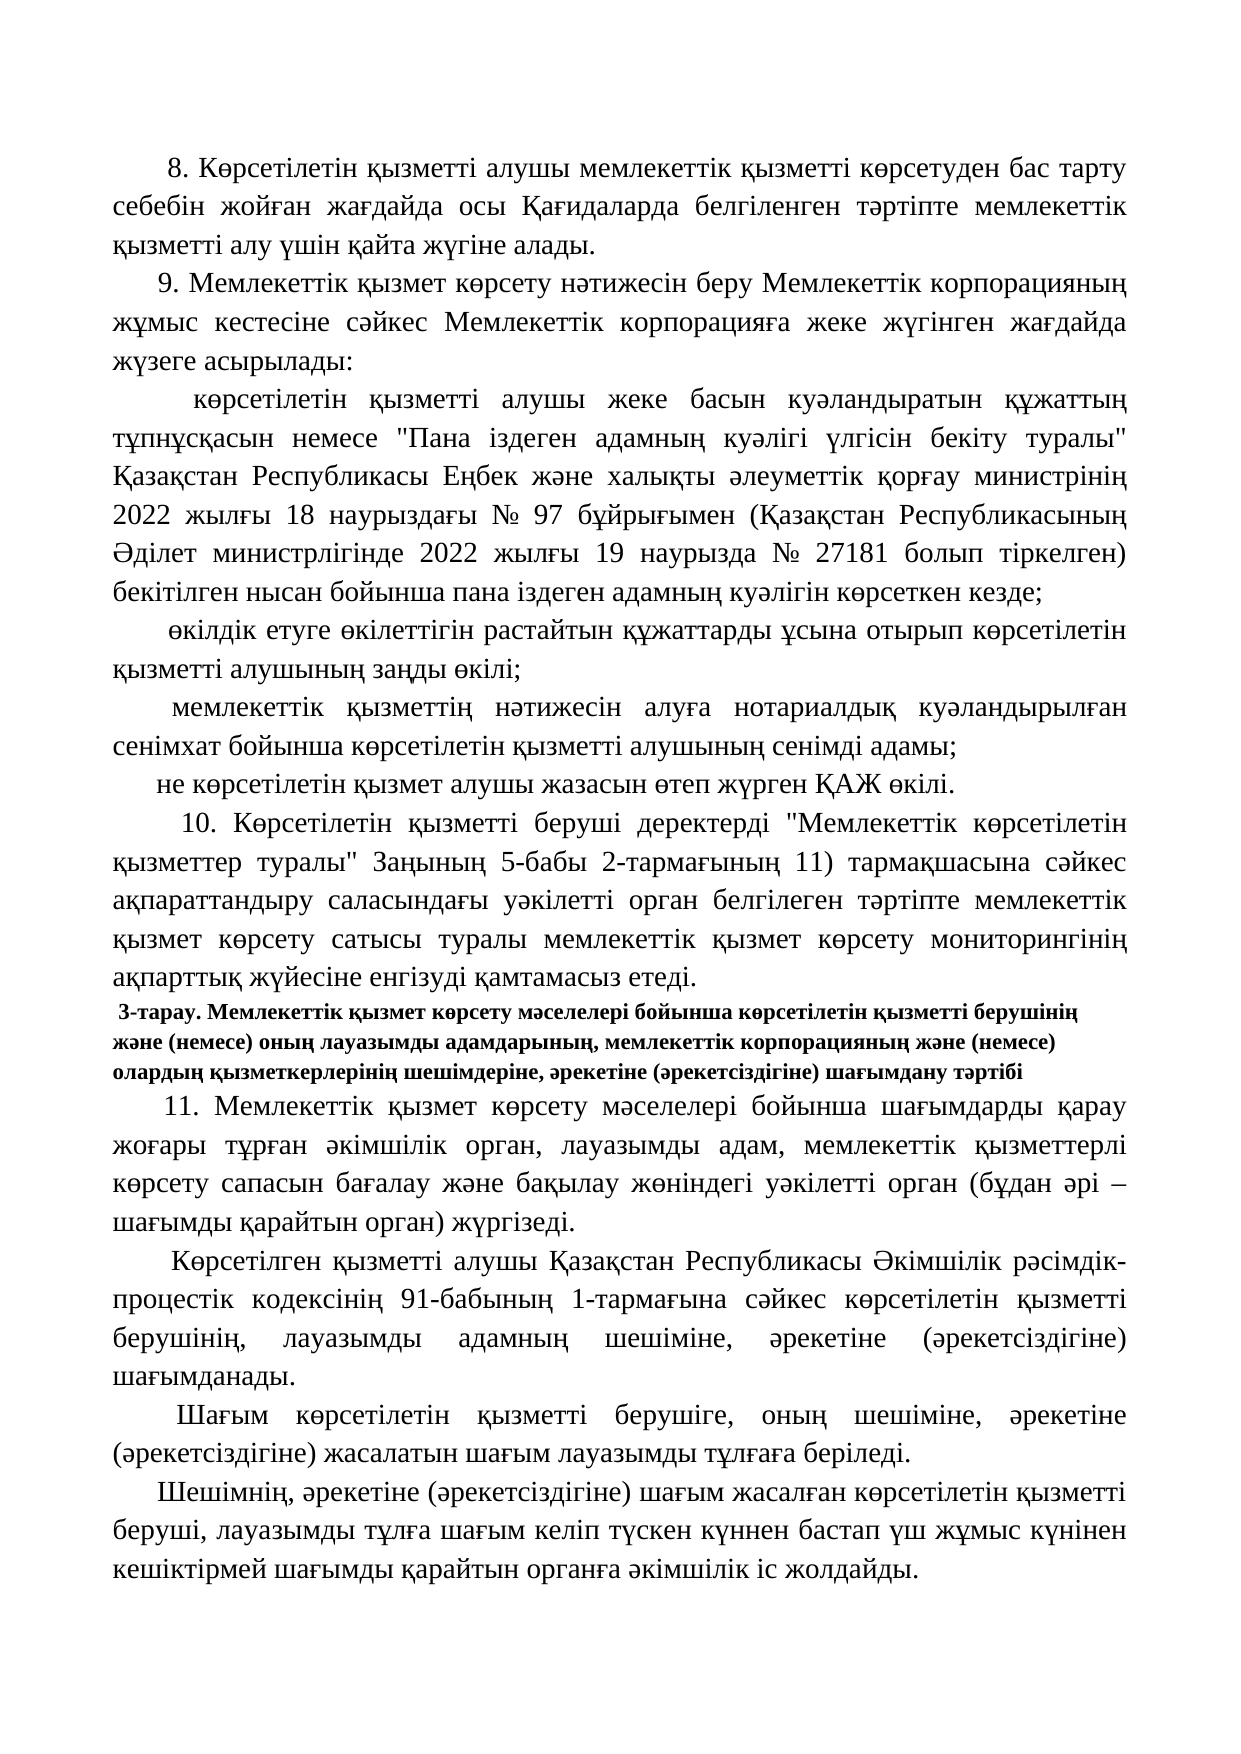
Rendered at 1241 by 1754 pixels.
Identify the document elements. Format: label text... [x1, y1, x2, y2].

text Шағым көрсетілетін қызметті берушіге, оның шешіміне, әрекетіне (әрекетсіздігіне) жасалатын шағым лауазымды тұлғаға беріледі. [112, 1397, 1128, 1469]
text 9. Мемлекеттік қызмет көрсету нәтижесін беру Мемлекеттік корпорацияның жұмыс кестесіне сәйкес Мемлекеттік корпорацияға жеке жүгінген жағдайда жүзеге асырылады: [112, 266, 1128, 376]
text Көрсетілген қызметті алушы Қазақстан Республикасы Әкімшілік рәсімдік-процестік кодексінің 91-бабының 1-тармағына сәйкес көрсетілетін қызметті берушінің, лауазымды адамның шешіміне, әрекетіне (әрекетсіздігіне) шағымданады. [112, 1243, 1128, 1392]
text не көрсетілетін қызмет алушы жазасын өтеп жүрген ҚАЖ өкілі. [112, 767, 1128, 800]
text 8. Көрсетілетін қызметті алушы мемлекеттік қызметті көрсетуден бас тарту себебін жойған жағдайда осы Қағидаларда белгіленген тәртіпте мемлекеттік қызметті алу үшін қайта жүгіне алады. [112, 150, 1128, 261]
text мемлекеттік қызметтің нәтижесін алуға нотариалдық куәландырылған сенімхат бойынша көрсетілетін қызметті алушының сенімді адамы; [112, 689, 1128, 762]
text Шешімнің, әрекетіне (әрекетсіздігіне) шағым жасалған көрсетілетін қызметті беруші, лауазымды тұлға шағым келіп түскен күннен бастап үш жұмыс күнінен кешіктірмей шағымды қарайтын органға әкімшілік іс жолдайды. [112, 1474, 1128, 1584]
text көрсетілетін қызметті алушы жеке басын куәландыратын құжаттың тұпнұсқасын немесе "Пана іздеген адамның куәлігі үлгісін бекіту туралы" Қазақстан Республикасы Еңбек және халықты әлеуметтік қорғау министрінің 2022 жылғы 18 наурыздағы № 97 бұйрығымен (Қазақстан Республикасының Әділет министрлігінде 2022 жылғы 19 наурызда № 27181 болып тіркелген) бекітілген нысан бойынша пана іздеген адамның куәлігін көрсеткен кезде; [112, 381, 1128, 607]
text 11. Мемлекеттік қызмет көрсету мәселелері бойынша шағымдарды қарау жоғары тұрған әкімшілік орган, лауазымды адам, мемлекеттік қызметтерлі көрсету сапасын бағалау және бақылау жөніндегі уәкілетті орган (бұдан әрі – шағымды қарайтын орган) жүргізеді. [112, 1088, 1128, 1238]
text 10. Көрсетілетін қызметті беруші деректерді "Мемлекеттік көрсетілетін қызметтер туралы" Заңының 5-бабы 2-тармағының 11) тармақшасына сәйкес ақпараттандыру саласындағы уәкілетті орган белгілеген тәртіпте мемлекеттік қызмет көрсету сатысы туралы мемлекеттік қызмет көрсету мониторингінің ақпарттық жүйесіне енгізуді қамтамасыз етеді. [112, 805, 1128, 993]
text 3-тарау. Мемлекеттік қызмет көрсету мәселелері бойынша көрсетілетін қызметті берушінің және (немесе) оның лауазымды адамдарының, мемлекеттік корпорацияның және (немесе) олардың қызметкерлерінің шешімдеріне, әрекетіне (әрекетсіздігіне) шағымдану тәртібі [112, 998, 1128, 1085]
text өкілдік етуге өкілеттігін растайтын құжаттарды ұсына отырып көрсетілетін қызметті алушының заңды өкілі; [112, 612, 1128, 684]
